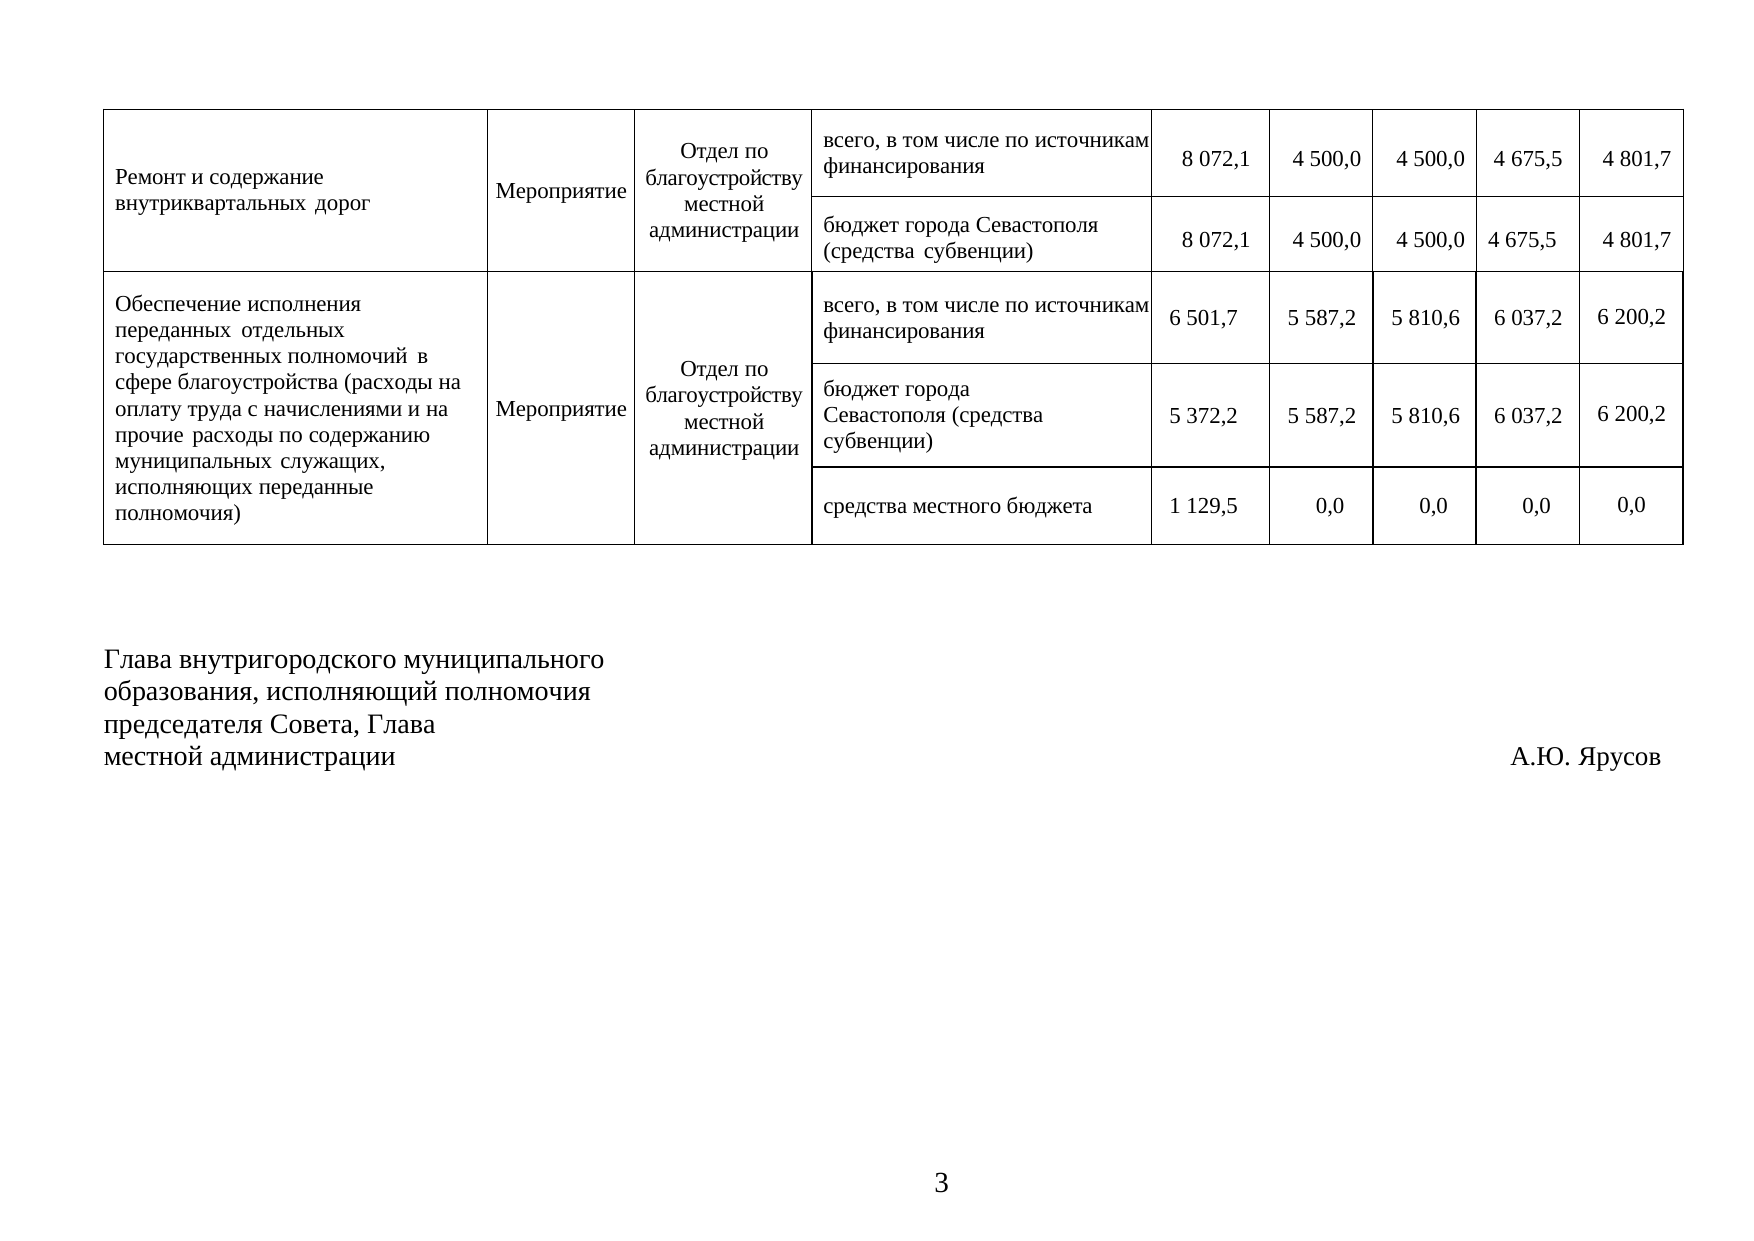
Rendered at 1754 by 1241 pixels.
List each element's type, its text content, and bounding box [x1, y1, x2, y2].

table_cell 4 801,7 [1580, 110, 1683, 196]
table_cell 0,0 [1270, 468, 1372, 544]
table_cell 5 372,2 [1152, 364, 1269, 466]
text местной администрации А.Ю. Ярусов [103, 739, 1690, 772]
table_cell 4 675,5 [1477, 110, 1579, 196]
table_cell Отдел по благоустройству местной администрации [635, 272, 811, 544]
table_cell 4 500,0 [1270, 110, 1372, 196]
table_cell 0,0 [1580, 468, 1682, 544]
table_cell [812, 110, 1151, 196]
table_cell всего, в том числе по источникам финансирования [813, 272, 1151, 363]
table_cell 8 072,1 [1152, 197, 1269, 271]
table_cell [812, 197, 1151, 271]
table_cell 5 587,2 [1270, 272, 1372, 363]
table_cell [635, 110, 811, 271]
table_cell Мероприятие [488, 272, 634, 544]
table_cell 8 072,1 [1152, 110, 1269, 196]
table_cell 6 037,2 [1477, 364, 1579, 466]
table_cell Мероприятие [488, 110, 634, 271]
table_cell 6 200,2 [1580, 364, 1682, 466]
table_cell 4 500,0 [1373, 110, 1476, 196]
table_cell 0,0 [1374, 468, 1475, 544]
table_cell 1 129,5 [1152, 468, 1269, 544]
table_cell 4 675,5 [1477, 197, 1579, 271]
table_cell 6 037,2 [1477, 272, 1579, 363]
text председателя Совета, Глава [103, 707, 1690, 739]
table_cell 5 587,2 [1270, 364, 1372, 466]
table_cell средства местного бюджета [813, 468, 1151, 544]
table_cell 4 801,7 [1580, 197, 1683, 271]
table_cell 4 500,0 [1270, 197, 1372, 271]
text Глава внутригородского муниципального [103, 642, 1690, 674]
table_cell Ремонт и содержание внутриквартальных дорог [104, 110, 487, 271]
table_cell Обеспечение исполнения переданных отдельных государственных полномочий в сфере благоустройства (расходы на оплату труда с начислениями и на прочие расходы по содержанию муниципальных служащих, исполняющих переданные полномочия) [104, 272, 487, 544]
text образования, исполняющий полномочия [103, 674, 1690, 707]
table_cell 5 810,6 [1374, 364, 1475, 466]
table_cell 6 501,7 [1152, 272, 1269, 363]
table_cell 6 200,2 [1580, 272, 1682, 363]
table_cell 4 500,0 [1373, 197, 1476, 271]
table_cell 0,0 [1477, 468, 1579, 544]
table_cell бюджет города Севастополя (средства субвенции) [813, 364, 1151, 466]
table_cell 5 810,6 [1374, 272, 1475, 363]
